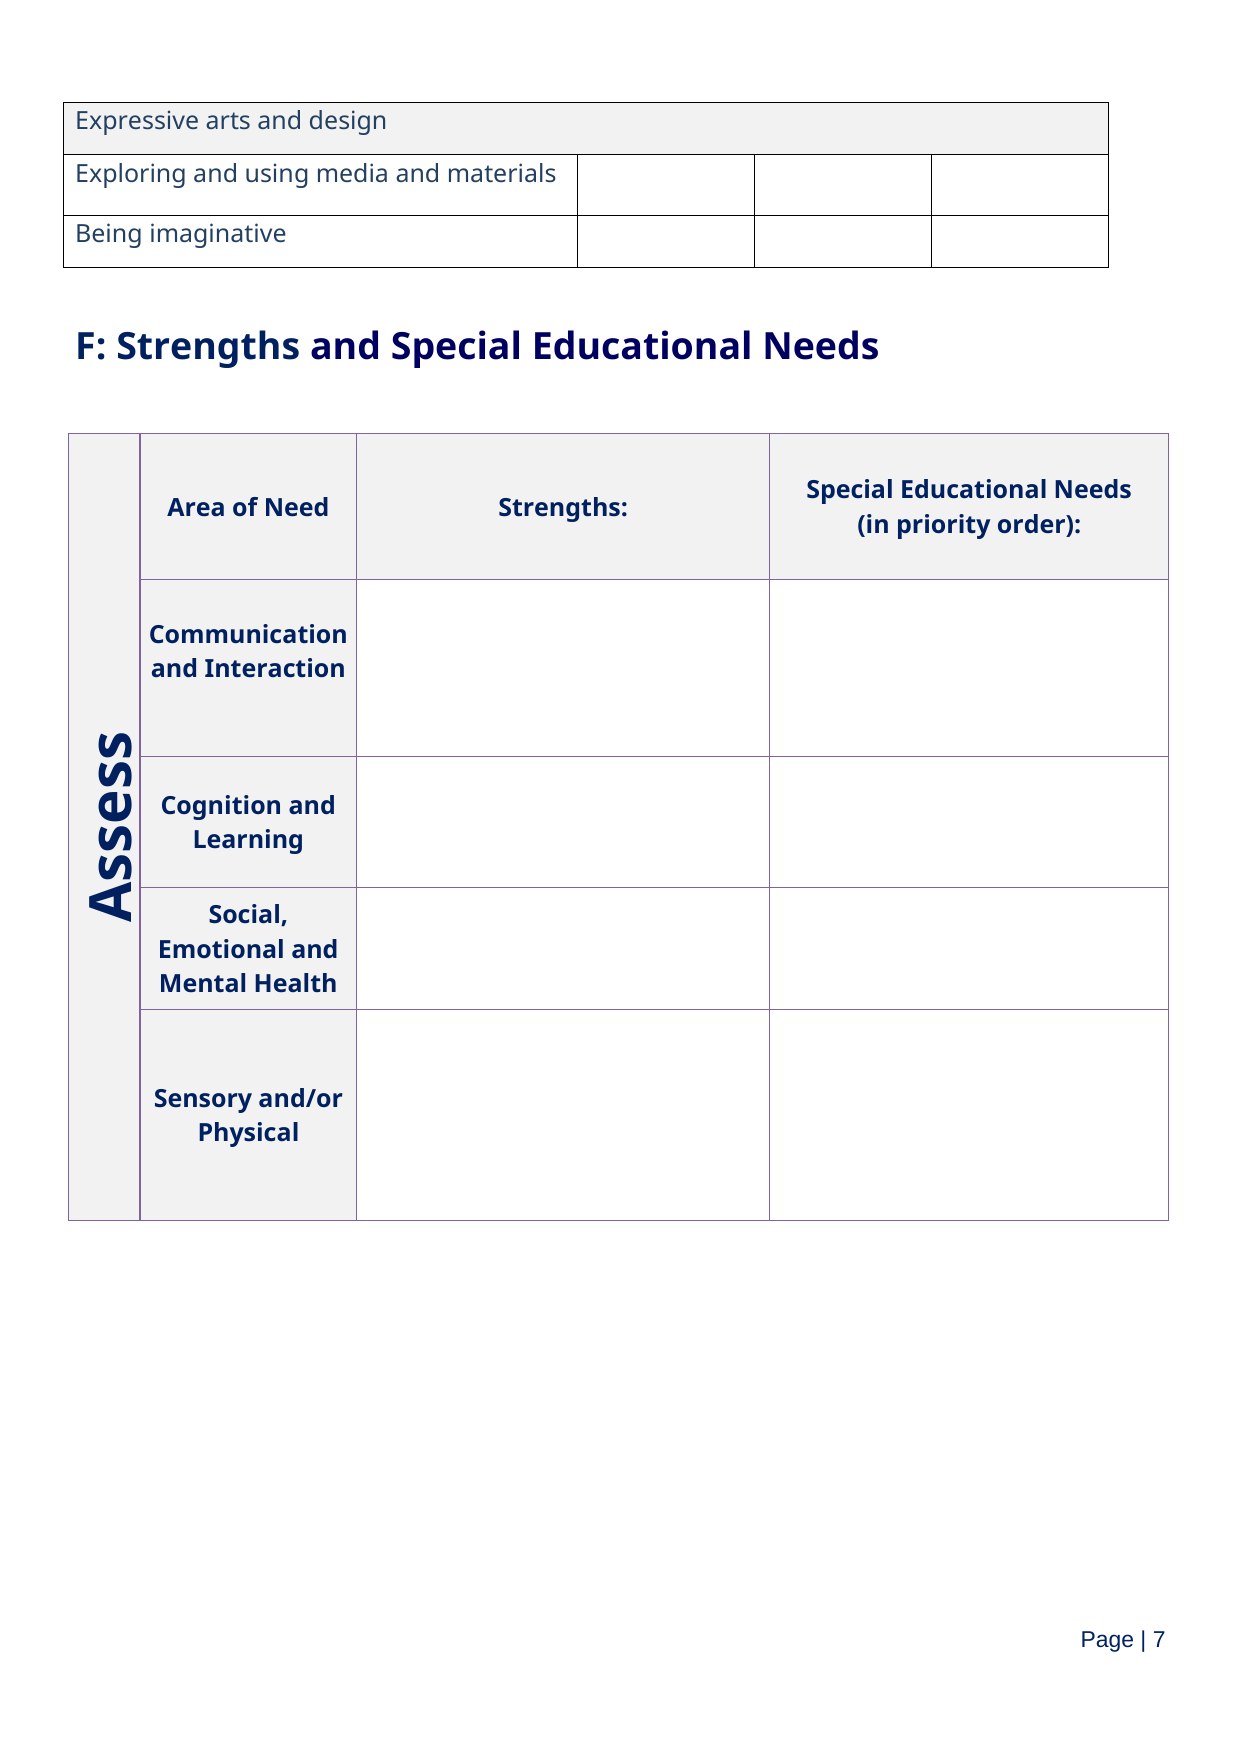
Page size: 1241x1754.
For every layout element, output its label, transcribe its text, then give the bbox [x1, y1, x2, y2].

table_cell Communication and Interaction [141, 580, 356, 756]
table_cell [932, 155, 1108, 214]
table_cell Social, Emotional and Mental Health [141, 888, 356, 1009]
table_cell [357, 580, 769, 756]
table_cell [770, 757, 1168, 887]
text F: Strengths and Special Educational Needs [75, 319, 1165, 370]
table_cell Expressive arts and design [64, 103, 1108, 154]
table_cell Sensory and/or Physical [141, 1010, 356, 1220]
table_cell [357, 1010, 769, 1220]
table_cell [770, 1010, 1168, 1220]
table_cell [755, 216, 931, 267]
table_cell [770, 580, 1168, 756]
table_header Strengths: [357, 434, 769, 579]
table_header Special Educational Needs (in priority order): [770, 434, 1168, 579]
table_cell [578, 155, 754, 214]
table_cell [357, 757, 769, 887]
table_cell Being imaginative [64, 216, 577, 267]
table_cell [578, 216, 754, 267]
table_header Assess [69, 434, 139, 1220]
table_header Area of Need [141, 434, 356, 579]
table_cell [755, 155, 931, 214]
table_cell [770, 888, 1168, 1009]
table_cell Cognition and Learning [141, 757, 356, 887]
table_cell [357, 888, 769, 1009]
table_cell [932, 216, 1108, 267]
table_cell Exploring and using media and materials [64, 155, 577, 214]
